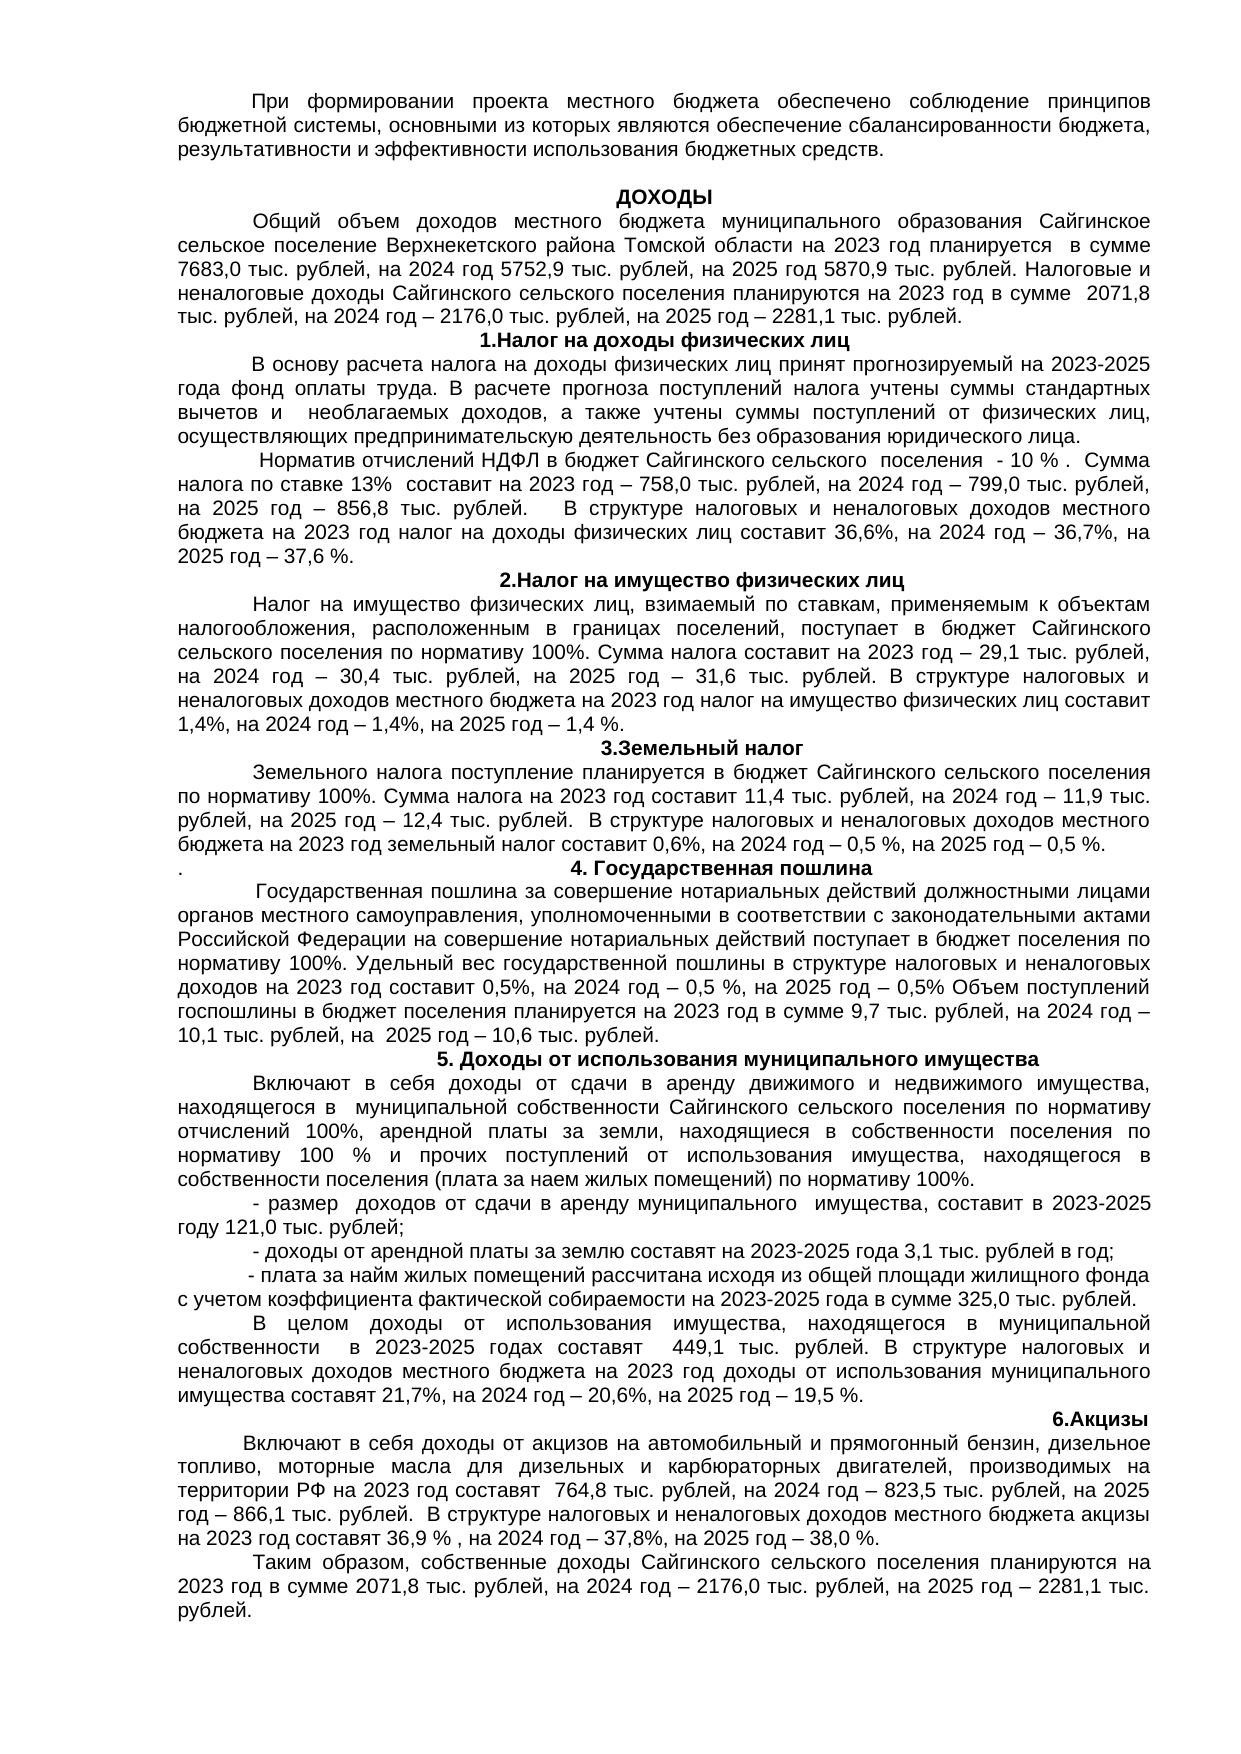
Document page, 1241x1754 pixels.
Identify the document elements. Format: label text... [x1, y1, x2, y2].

text 2.Налог на имущество физических лиц [177, 568, 1152, 592]
text Земельного налога поступление планируется в бюджет Сайгинского сельского поселения по нормативу 100%. Сумма налога на 2023 год составит 11,4 тыс. рублей, на 2024 год – 11,9 тыс. рублей, на 2025 год – 12,4 тыс. рублей. В структуре налоговых и неналоговых доходов местного бюджета на 2023 год земельный налог составит 0,6%, на 2024 год – 0,5 %, на 2025 год – 0,5 %. [177, 759, 1152, 855]
text Общий объем доходов местного бюджета муниципального образования Сайгинское сельское поселение Верхнекетского района Томской области на 2023 год планируется в сумме 7683,0 тыс. рублей, на 2024 год 5752,9 тыс. рублей, на 2025 год 5870,9 тыс. рублей. Налоговые и неналоговые доходы Сайгинского сельского поселения планируются на 2023 год в сумме 2071,8 тыс. рублей, на 2024 год – 2176,0 тыс. рублей, на 2025 год – 2281,1 тыс. рублей. [177, 208, 1152, 328]
text Таким образом, собственные доходы Сайгинского сельского поселения планируются на 2023 год в сумме 2071,8 тыс. рублей, на 2024 год – 2176,0 тыс. рублей, на 2025 год – 2281,1 тыс. рублей. [177, 1550, 1152, 1622]
text Налог на имущество физических лиц, взимаемый по ставкам, применяемым к объектам налогообложения, расположенным в границах поселений, поступает в бюджет Сайгинского сельского поселения по нормативу 100%. Сумма налога составит на 2023 год – 29,1 тыс. рублей, на 2024 год – 30,4 тыс. рублей, на 2025 год – 31,6 тыс. рублей. В структуре налоговых и неналоговых доходов местного бюджета на 2023 год налог на имущество физических лиц составит 1,4%, на 2024 год – 1,4%, на 2025 год – 1,4 %. [177, 592, 1152, 736]
text ДОХОДЫ [177, 184, 1152, 208]
text 3.Земельный налог [177, 736, 1152, 759]
text 6.Акцизы Включают в себя доходы от акцизов на автомобильный и прямогонный бензин, дизельное топливо, моторные масла для дизельных и карбюраторных двигателей, производимых на территории РФ на 2023 год составят 764,8 тыс. рублей, на 2024 год – 823,5 тыс. рублей, на 2025 год – 866,1 тыс. рублей. В структуре налоговых и неналоговых доходов местного бюджета акцизы на 2023 год составят 36,9 % , на 2024 год – 37,8%, на 2025 год – 38,0 %. [177, 1406, 1152, 1550]
text - плата за найм жилых помещений рассчитана исходя из общей площади жилищного фонда с учетом коэффициента фактической собираемости на 2023-2025 года в сумме 325,0 тыс. рублей. [177, 1263, 1152, 1311]
text 1.Налог на доходы физических лиц [177, 328, 1152, 352]
text - доходы от арендной платы за землю составят на 2023-2025 года 3,1 тыс. рублей в год; [177, 1239, 1152, 1263]
text В основу расчета налога на доходы физических лиц принят прогнозируемый на 2023-2025 года фонд оплаты труда. В расчете прогноза поступлений налога учтены суммы стандартных вычетов и необлагаемых доходов, а также учтены суммы поступлений от физических лиц, осуществляющих предпринимательскую деятельность без образования юридического лица. [177, 352, 1152, 448]
text - размер доходов от сдачи в аренду муниципального имущества, составит в 2023-2025 году 121,0 тыс. рублей; [177, 1191, 1152, 1239]
text Включают в себя доходы от сдачи в аренду движимого и недвижимого имущества, находящегося в муниципальной собственности Сайгинского сельского поселения по нормативу отчислений 100%, арендной платы за земли, находящиеся в собственности поселения по нормативу 100 % и прочих поступлений от использования имущества, находящегося в собственности поселения (плата за наем жилых помещений) по нормативу 100%. [177, 1071, 1152, 1191]
text 5. Доходы от использования муниципального имущества [251, 1047, 1152, 1071]
text . 4. Государственная пошлина [177, 855, 1152, 879]
text Норматив отчислений НДФЛ в бюджет Сайгинского сельского поселения - 10 % . Сумма налога по ставке 13% составит на 2023 год – 758,0 тыс. рублей, на 2024 год – 799,0 тыс. рублей, на 2025 год – 856,8 тыс. рублей. В структуре налоговых и неналоговых доходов местного бюджета на 2023 год налог на доходы физических лиц составит 36,6%, на 2024 год – 36,7%, на 2025 год – 37,6 %. [177, 448, 1152, 568]
text В целом доходы от использования имущества, находящегося в муниципальной собственности в 2023-2025 годах составят 449,1 тыс. рублей. В структуре налоговых и неналоговых доходов местного бюджета на 2023 год доходы от использования муниципального имущества составят 21,7%, на 2024 год – 20,6%, на 2025 год – 19,5 %. [177, 1311, 1152, 1406]
text Государственная пошлина за совершение нотариальных действий должностными лицами органов местного самоуправления, уполномоченными в соответствии с законодательными актами Российской Федерации на совершение нотариальных действий поступает в бюджет поселения по нормативу 100%. Удельный вес государственной пошлины в структуре налоговых и неналоговых доходов на 2023 год составит 0,5%, на 2024 год – 0,5 %, на 2025 год – 0,5% Объем поступлений госпошлины в бюджет поселения планируется на 2023 год в сумме 9,7 тыс. рублей, на 2024 год – 10,1 тыс. рублей, на 2025 год – 10,6 тыс. рублей. [177, 879, 1152, 1047]
text При формировании проекта местного бюджета обеспечено соблюдение принципов бюджетной системы, основными из которых являются обеспечение сбалансированности бюджета, результативности и эффективности использования бюджетных средств. [177, 89, 1152, 161]
